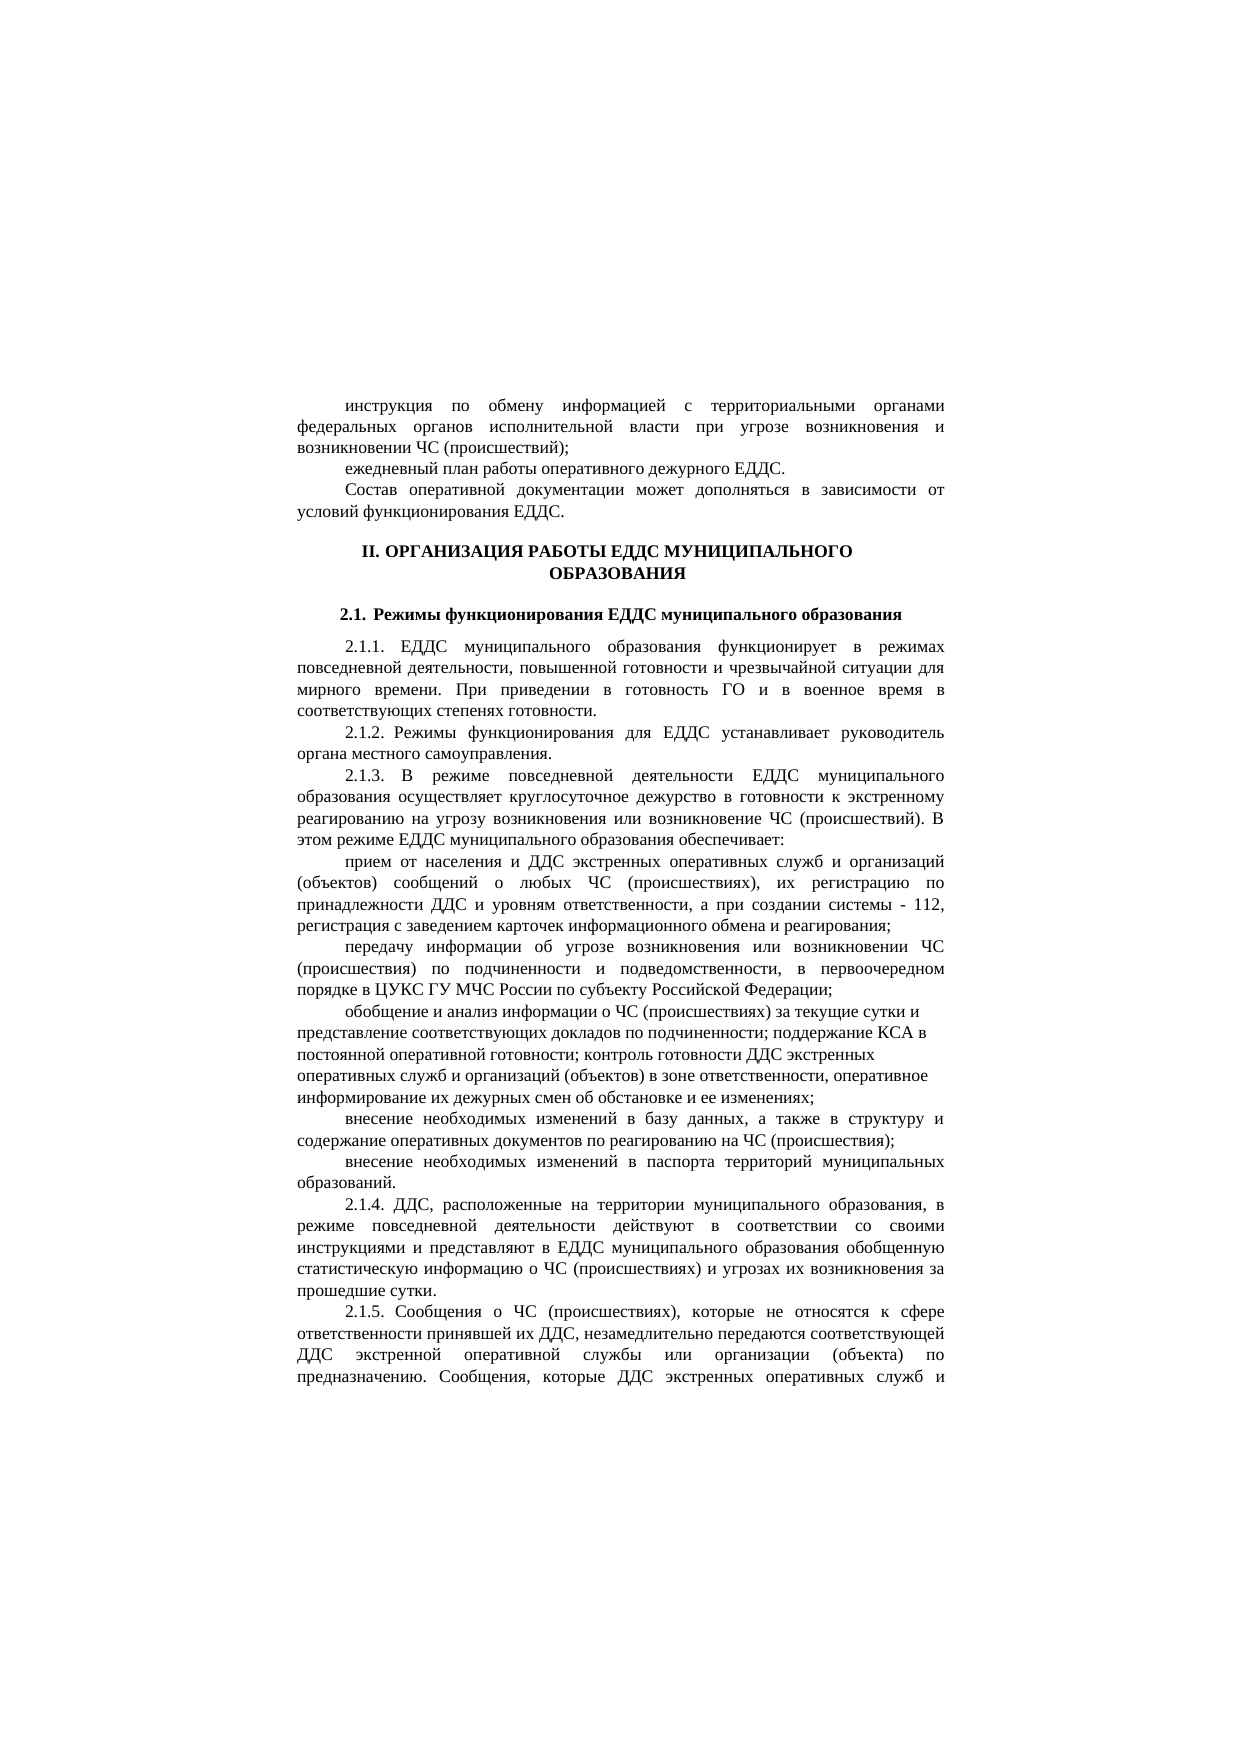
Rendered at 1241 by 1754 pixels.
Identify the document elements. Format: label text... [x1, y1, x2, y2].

text прием от населения и ДДС экстренных оперативных служб и организаций (объектов) сообщений о любых ЧС (происшествиях), их регистрацию по принадлежности ДДС и уровням ответственности, а при создании системы - 112, регистрация с заведением карточек информационного обмена и реагирования; [297, 850, 945, 936]
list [297, 1301, 945, 1386]
list В режиме повседневной деятельности ЕДДС муниципального образования осуществляет круглосуточное дежурство в готовности к экстренному реагированию на угрозу возникновения или возникновение ЧС (происшествий). В этом режиме ЕДДС муниципального образования обеспечивает: [297, 764, 945, 850]
text инструкция по обмену информацией с территориальными органами федеральных органов исполнительной власти при угрозе возникновения и возникновении ЧС (происшествий); [297, 394, 945, 458]
text внесение необходимых изменений в базу данных, а также в структуру и содержание оперативных документов по реагированию на ЧС (происшествия); [297, 1107, 945, 1150]
list Режимы функционирования для ЕДДС устанавливает руководитель органа местного самоуправления. [297, 721, 945, 764]
list Режимы функционирования ЕДДС муниципального образования [295, 606, 947, 624]
list ДДС, расположенные на территории муниципального образования, в режиме повседневной деятельности действуют в соответствии со своими инструкциями и представляют в ЕДДС муниципального образования обобщенную статистическую информацию о ЧС (происшествиях) и угрозах их возникновения за прошедшие сутки. [297, 1193, 945, 1301]
text обобщение и анализ информации о ЧС (происшествиях) за текущие сутки и представление соответствующих докладов по подчиненности; поддержание КСА в постоянной оперативной готовности; контроль готовности ДДС экстренных оперативных служб и организаций (объектов) в зоне ответственности, оперативное информирование их дежурных смен об обстановке и ее изменениях; [297, 1000, 945, 1107]
list ЕДДС муниципального образования функционирует в режимах повседневной деятельности, повышенной готовности и чрезвычайной ситуации для мирного времени. При приведении в готовность ГО и в военное время в соответствующих степенях готовности. [297, 635, 945, 721]
text внесение необходимых изменений в паспорта территорий муниципальных образований. [297, 1150, 945, 1193]
text ежедневный план работы оперативного дежурного ЕДДС. [297, 458, 947, 479]
text Состав оперативной документации может дополняться в зависимости от условий функционирования ЕДДС. [297, 479, 945, 522]
text передачу информации об угрозе возникновения или возникновении ЧС (происшествия) по подчиненности и подведомственности, в первоочередном порядке в ЦУКС ГУ МЧС России по субъекту Российской Федерации; [297, 936, 945, 1000]
list ОРГАНИЗАЦИЯ РАБОТЫ ЕДДС МУНИЦИПАЛЬНОГО ОБРАЗОВАНИЯ [361, 540, 883, 584]
